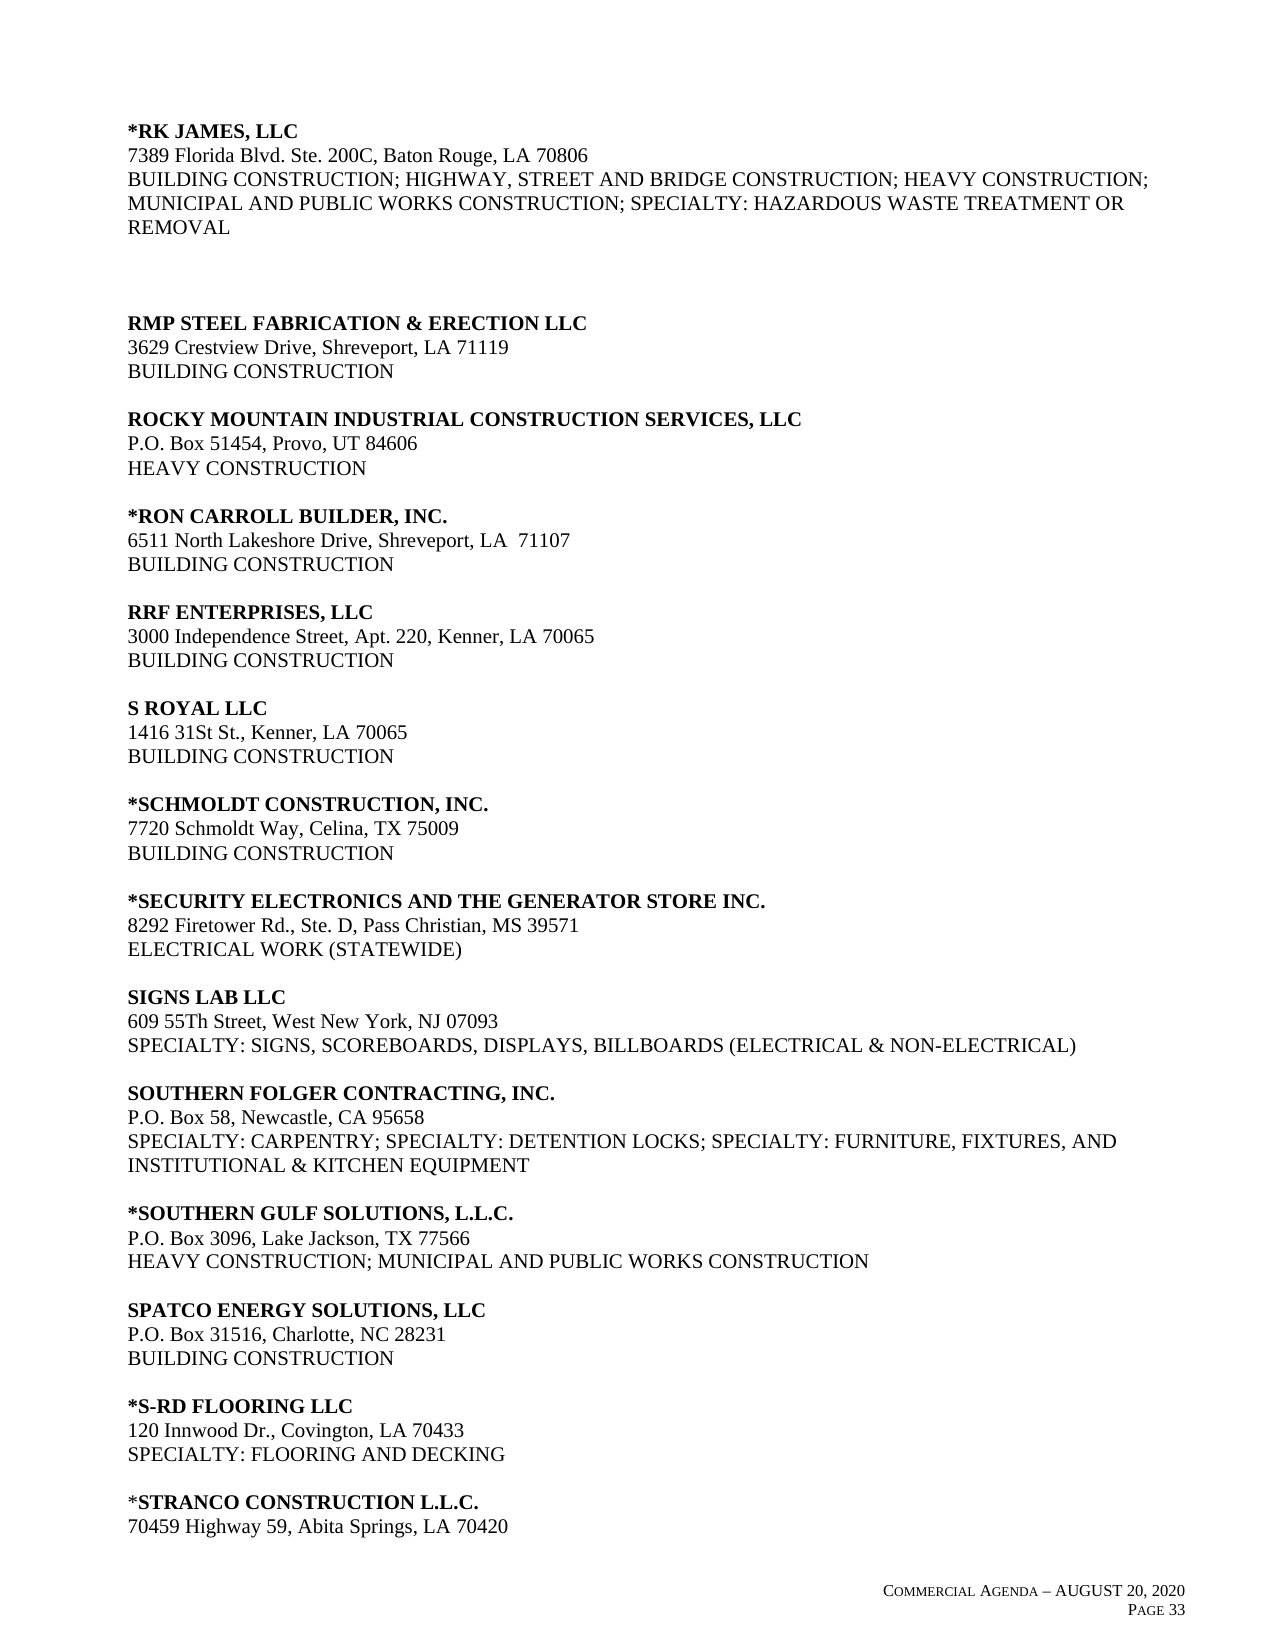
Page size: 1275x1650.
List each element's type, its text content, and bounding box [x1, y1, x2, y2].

text SOUTHERN FOLGER CONTRACTING, INC. [127, 1081, 1185, 1105]
text *RK JAMES, LLC [127, 118, 1185, 143]
text 7389 Florida Blvd. Ste. 200C, Baton Rouge, LA 70806 [127, 143, 1185, 167]
text SPECIALTY: SIGNS, SCOREBOARDS, DISPLAYS, BILLBOARDS (ELECTRICAL & NON-ELECTRICAL) [127, 1033, 1185, 1057]
text *SCHMOLDT CONSTRUCTION, INC. [127, 792, 1185, 816]
text BUILDING CONSTRUCTION [127, 744, 1185, 768]
text BUILDING CONSTRUCTION [127, 840, 1185, 864]
text P.O. Box 3096, Lake Jackson, TX 77566 [127, 1225, 1185, 1249]
text ELECTRICAL WORK (STATEWIDE) [127, 937, 1185, 961]
text SIGNS LAB LLC [127, 985, 1185, 1009]
text BUILDING CONSTRUCTION [127, 1346, 1185, 1370]
text 120 Innwood Dr., Covington, LA 70433 [127, 1418, 1185, 1442]
text BUILDING CONSTRUCTION [127, 648, 1185, 672]
text 8292 Firetower Rd., Ste. D, Pass Christian, MS 39571 [127, 913, 1185, 937]
text 3629 Crestview Drive, Shreveport, LA 71119 [127, 335, 1185, 359]
text 3000 Independence Street, Apt. 220, Kenner, LA 70065 [127, 624, 1185, 648]
text *RON CARROLL BUILDER, INC. [127, 503, 1185, 528]
text P.O. Box 31516, Charlotte, NC 28231 [127, 1322, 1185, 1346]
text SPECIALTY: FLOORING AND DECKING [127, 1442, 1185, 1466]
text 609 55Th Street, West New York, NJ 07093 [127, 1009, 1185, 1033]
text SPATCO ENERGY SOLUTIONS, LLC [127, 1298, 1185, 1322]
text *STRANCO CONSTRUCTION L.L.C. [127, 1490, 1185, 1514]
text SPECIALTY: CARPENTRY; SPECIALTY: DETENTION LOCKS; SPECIALTY: FURNITURE, FIXTURES, AND INSTITUTIONAL & KITCHEN EQUIPMENT [127, 1129, 1185, 1177]
text ROCKY MOUNTAIN INDUSTRIAL CONSTRUCTION SERVICES, LLC [127, 407, 1185, 431]
text BUILDING CONSTRUCTION; HIGHWAY, STREET AND BRIDGE CONSTRUCTION; HEAVY CONSTRUCTION; MUNICIPAL AND PUBLIC WORKS CONSTRUCTION; SPECIALTY: HAZARDOUS WASTE TREATMENT OR REMOVAL [127, 167, 1185, 239]
text 1416 31St St., Kenner, LA 70065 [127, 720, 1185, 744]
text RRF ENTERPRISES, LLC [127, 600, 1185, 624]
text S ROYAL LLC [127, 696, 1185, 720]
text P.O. Box 51454, Provo, UT 84606 [127, 431, 1185, 455]
text *SECURITY ELECTRONICS AND THE GENERATOR STORE INC. [127, 888, 1185, 913]
text BUILDING CONSTRUCTION [127, 359, 1185, 383]
text RMP STEEL FABRICATION & ERECTION LLC [127, 311, 1185, 335]
text BUILDING CONSTRUCTION [127, 552, 1185, 576]
text 6511 North Lakeshore Drive, Shreveport, LA 71107 [127, 528, 1185, 552]
text *SOUTHERN GULF SOLUTIONS, L.L.C. [127, 1201, 1185, 1225]
text 7720 Schmoldt Way, Celina, TX 75009 [127, 816, 1185, 840]
text HEAVY CONSTRUCTION [127, 455, 1185, 479]
text P.O. Box 58, Newcastle, CA 95658 [127, 1105, 1185, 1129]
text 70459 Highway 59, Abita Springs, LA 70420 [127, 1514, 1185, 1538]
text HEAVY CONSTRUCTION; MUNICIPAL AND PUBLIC WORKS CONSTRUCTION [127, 1249, 1185, 1273]
text *S-RD FLOORING LLC [127, 1394, 1185, 1418]
